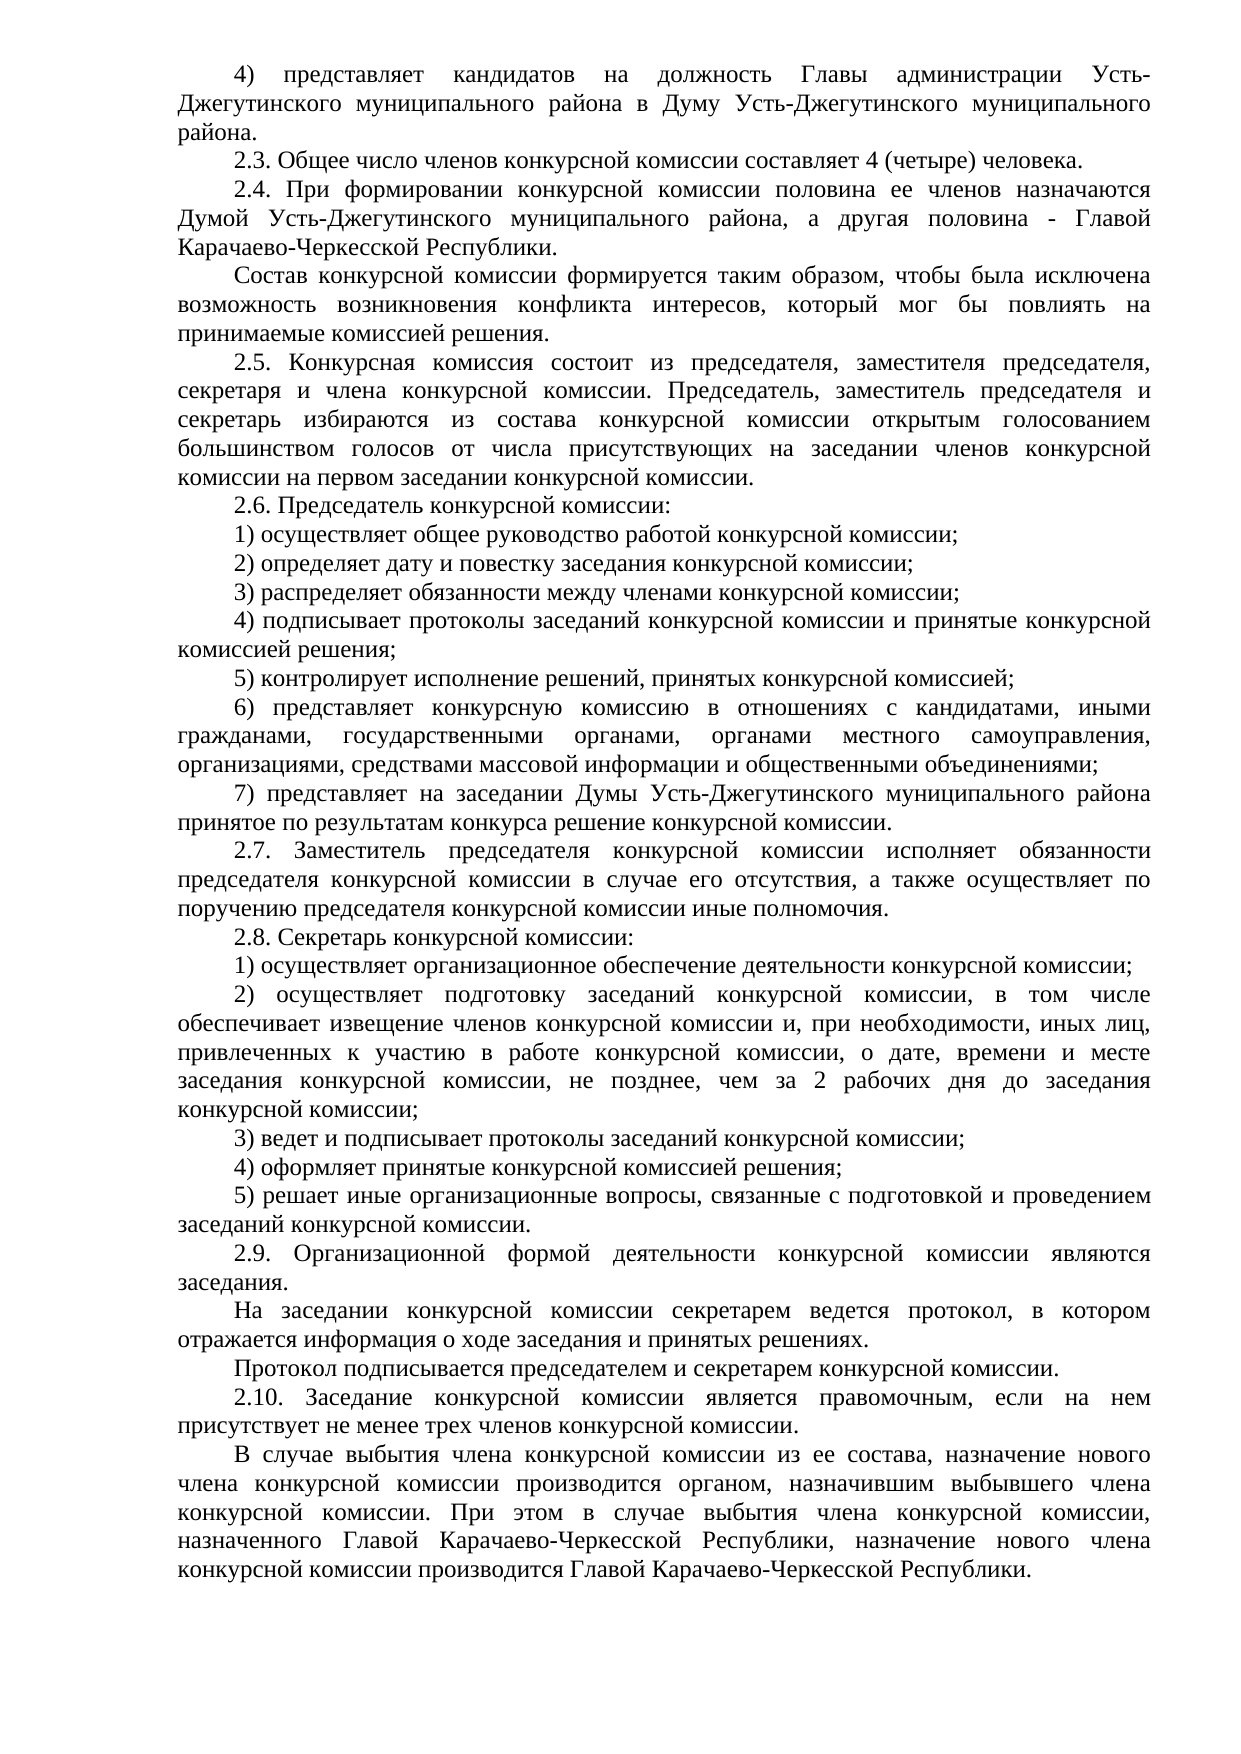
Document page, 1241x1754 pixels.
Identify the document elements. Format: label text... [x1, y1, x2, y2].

text 2) осуществляет подготовку заседаний конкурсной комиссии, в том числе обеспечивает извещение членов конкурсной комиссии и, при необходимости, иных лиц, привлеченных к участию в работе конкурсной комиссии, о дате, времени и месте заседания конкурсной комиссии, не позднее, чем за 2 рабочих дня до заседания конкурсной комиссии; [177, 979, 1152, 1123]
text На заседании конкурсной комиссии секретарем ведется протокол, в котором отражается информация о ходе заседания и принятых решениях. [177, 1295, 1152, 1353]
text 4) оформляет принятые конкурсной комиссией решения; [177, 1152, 1152, 1180]
text 2.7. Заместитель председателя конкурсной комиссии исполняет обязанности председателя конкурсной комиссии в случае его отсутствия, а также осуществляет по поручению председателя конкурсной комиссии иные полномочия. [177, 835, 1152, 922]
text 2.4. При формировании конкурсной комиссии половина ее членов назначаются Думой Усть-Джегутинского муниципального района, а другая половина - Главой Карачаево-Черкесской Республики. [177, 174, 1152, 260]
text 2.8. Секретарь конкурсной комиссии: [177, 922, 1152, 950]
text Протокол подписывается председателем и секретарем конкурсной комиссии. [177, 1353, 1152, 1382]
text 2.9. Организационной формой деятельности конкурсной комиссии являются заседания. [177, 1238, 1152, 1295]
text 5) решает иные организационные вопросы, связанные с подготовкой и проведением заседаний конкурсной комиссии. [177, 1180, 1152, 1238]
text 1) осуществляет организационное обеспечение деятельности конкурсной комиссии; [177, 950, 1152, 979]
text Состав конкурсной комиссии формируется таким образом, чтобы была исключена возможность возникновения конфликта интересов, который мог бы повлиять на принимаемые комиссией решения. [177, 260, 1152, 347]
text 3) распределяет обязанности между членами конкурсной комиссии; [177, 577, 1152, 605]
text 6) представляет конкурсную комиссию в отношениях с кандидатами, иными гражданами, государственными органами, органами местного самоуправления, организациями, средствами массовой информации и общественными объединениями; [177, 692, 1152, 778]
text 2.6. Председатель конкурсной комиссии: [177, 490, 1152, 519]
text 1) осуществляет общее руководство работой конкурсной комиссии; [177, 519, 1152, 548]
text 3) ведет и подписывает протоколы заседаний конкурсной комиссии; [177, 1123, 1152, 1152]
text 2.3. Общее число членов конкурсной комиссии составляет 4 (четыре) человека. [177, 145, 1152, 174]
text 2.5. Конкурсная комиссия состоит из председателя, заместителя председателя, секретаря и члена конкурсной комиссии. Председатель, заместитель председателя и секретарь избираются из состава конкурсной комиссии открытым голосованием большинством голосов от числа присутствующих на заседании членов конкурсной комиссии на первом заседании конкурсной комиссии. [177, 347, 1152, 490]
text 7) представляет на заседании Думы Усть-Джегутинского муниципального района принятое по результатам конкурса решение конкурсной комиссии. [177, 778, 1152, 835]
text 5) контролирует исполнение решений, принятых конкурсной комиссией; [177, 663, 1152, 692]
text 4) подписывает протоколы заседаний конкурсной комиссии и принятые конкурсной комиссией решения; [177, 605, 1152, 663]
text 2.10. Заседание конкурсной комиссии является правомочным, если на нем присутствует не менее трех членов конкурсной комиссии. [177, 1382, 1152, 1439]
text 4) представляет кандидатов на должность Главы администрации Усть-Джегутинского муниципального района в Думу Усть-Джегутинского муниципального района. [177, 59, 1152, 145]
text В случае выбытия члена конкурсной комиссии из ее состава, назначение нового члена конкурсной комиссии производится органом, назначившим выбывшего члена конкурсной комиссии. При этом в случае выбытия члена конкурсной комиссии, назначенного Главой Карачаево-Черкесской Республики, назначение нового члена конкурсной комиссии производится Главой Карачаево-Черкесской Республики. [177, 1439, 1152, 1583]
text 2) определяет дату и повестку заседания конкурсной комиссии; [177, 548, 1152, 577]
